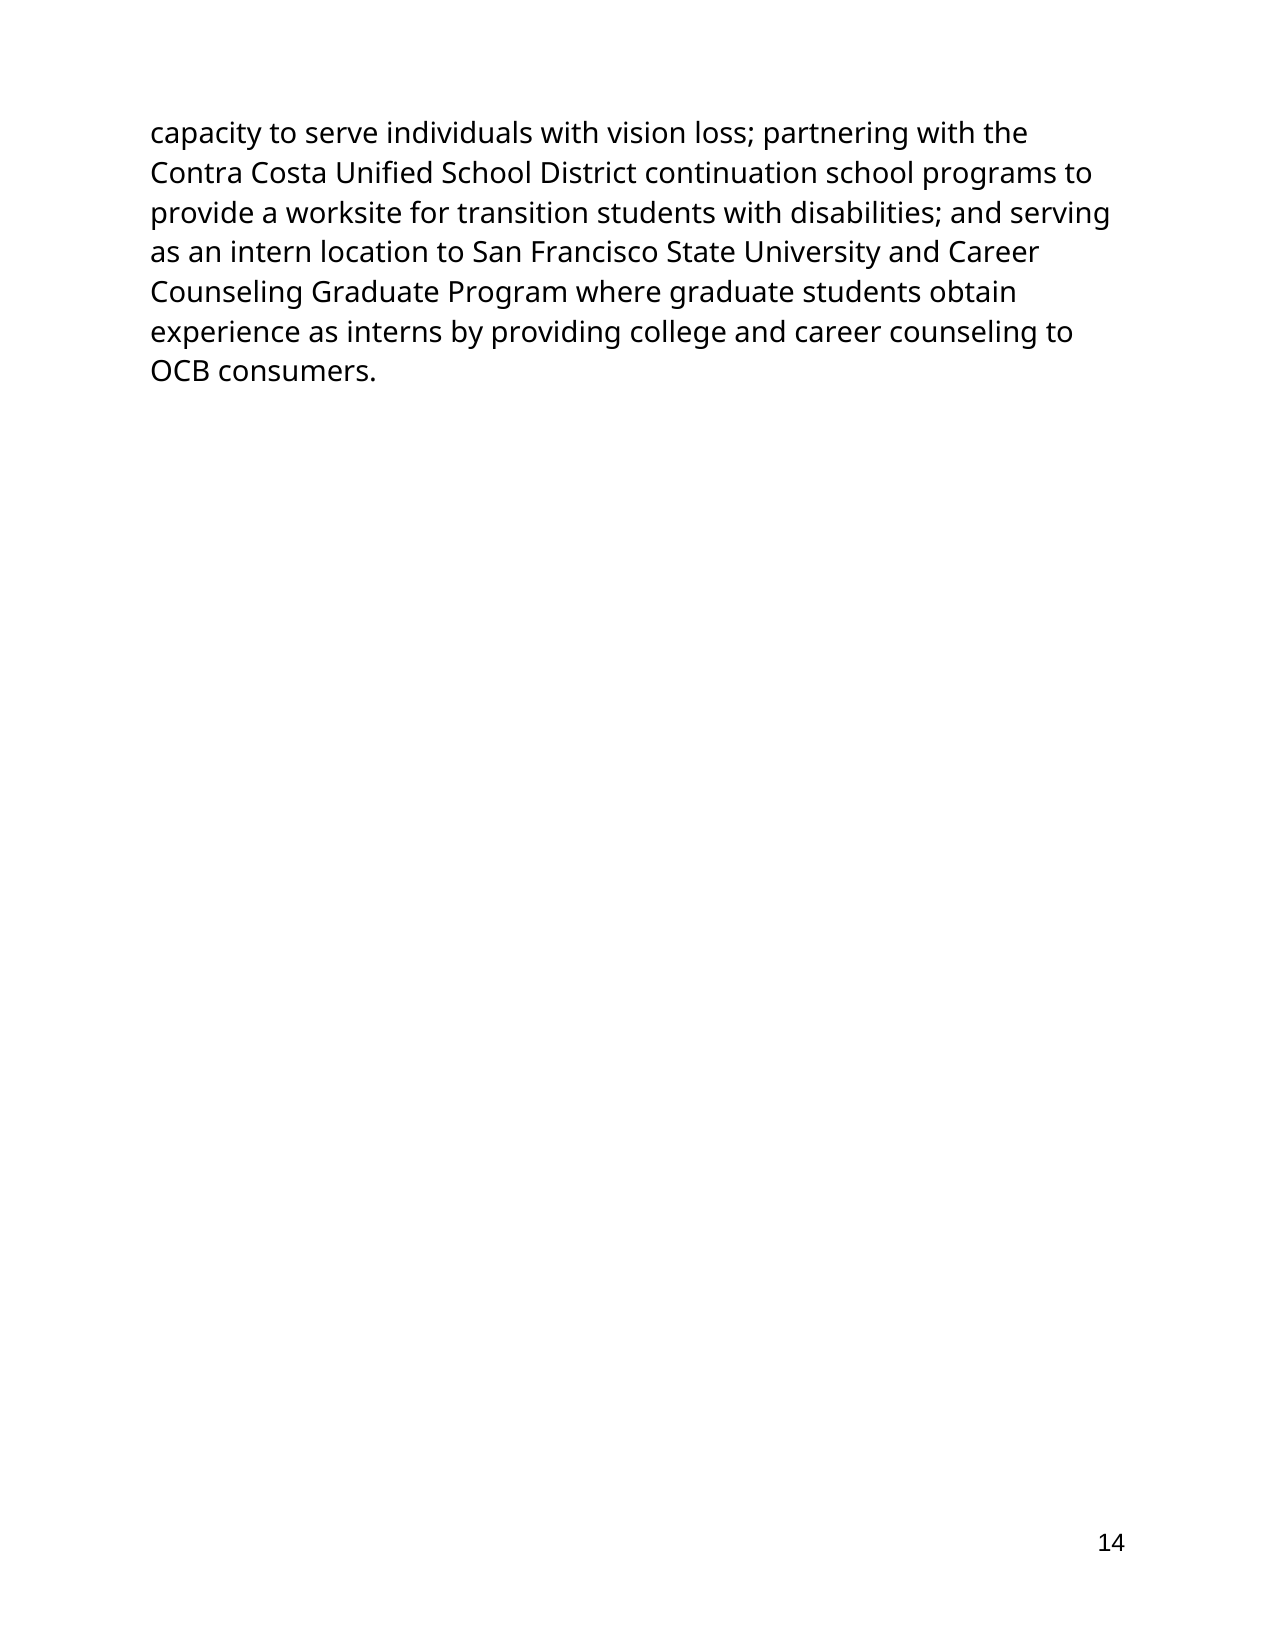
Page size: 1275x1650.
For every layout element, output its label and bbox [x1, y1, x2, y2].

text [150, 112, 1125, 390]
